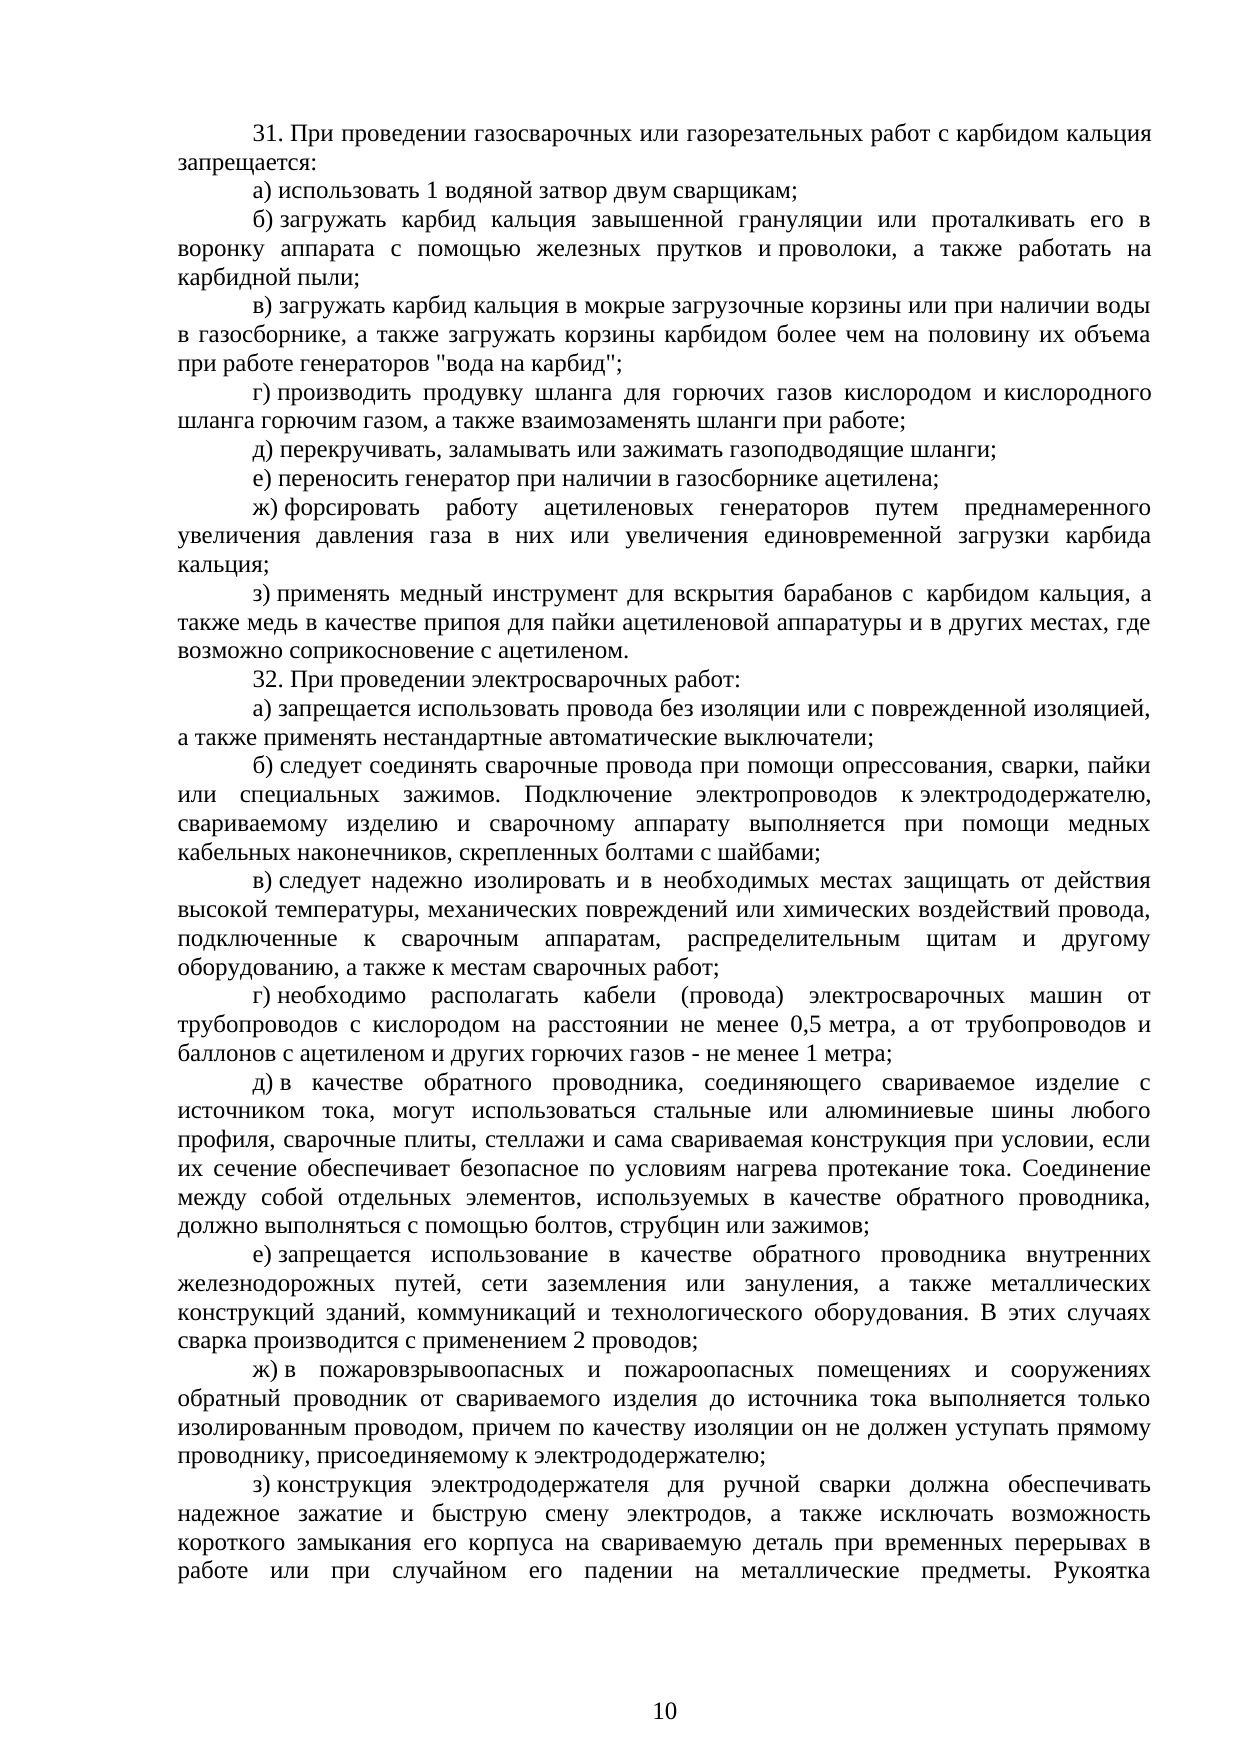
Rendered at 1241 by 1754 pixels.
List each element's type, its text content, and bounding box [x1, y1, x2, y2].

text 32. При проведении электросварочных работ: [177, 664, 1152, 693]
text д) в качестве обратного проводника, соединяющего свариваемое изделие с источником тока, могут использоваться стальные или алюминиевые шины любого профиля, сварочные плиты, стеллажи и сама свариваемая конструкция при условии, если их сечение обеспечивает безопасное по условиям нагрева протекание тока. Соединение между собой отдельных элементов, используемых в качестве обратного проводника, должно выполняться с помощью болтов, струбцин или зажимов; [177, 1067, 1152, 1239]
text ж) форсировать работу ацетиленовых генераторов путем преднамеренного увеличения давления газа в них или увеличения единовременной загрузки карбида кальция; [177, 492, 1152, 578]
text в) загружать карбид кальция в мокрые загрузочные корзины или при наличии воды в газосборнике, а также загружать корзины карбидом более чем на половину их объема при работе генераторов "вода на карбид"; [177, 291, 1152, 377]
text в) следует надежно изолировать и в необходимых местах защищать от действия высокой температуры, механических повреждений или химических воздействий провода, подключенные к сварочным аппаратам, распределительным щитам и другому оборудованию, а также к местам сварочных работ; [177, 866, 1152, 981]
text а) запрещается использовать провода без изоляции или с поврежденной изоляцией, а также применять нестандартные автоматические выключатели; [177, 693, 1152, 751]
text е) переносить генератор при наличии в газосборнике ацетилена; [177, 463, 1152, 492]
text д) перекручивать, заламывать или зажимать газоподводящие шланги; [177, 434, 1152, 463]
text г) необходимо располагать кабели (провода) электросварочных машин от трубопроводов с кислородом на расстоянии не менее 0,5 метра, а от трубопроводов и баллонов с ацетиленом и других горючих газов - не менее 1 метра; [177, 981, 1152, 1067]
text г) производить продувку шланга для горючих газов кислородом и кислородного шланга горючим газом, а также взаимозаменять шланги при работе; [177, 377, 1152, 434]
text б) загружать карбид кальция завышенной грануляции или проталкивать его в воронку аппарата с помощью железных прутков и проволоки, а также работать на карбидной пыли; [177, 204, 1152, 291]
text 31. При проведении газосварочных или газорезательных работ с карбидом кальция запрещается: [177, 118, 1152, 176]
text а) использовать 1 водяной затвор двум сварщикам; [177, 176, 1152, 204]
text б) следует соединять сварочные провода при помощи опрессования, сварки, пайки или специальных зажимов. Подключение электропроводов к электрододержателю, свариваемому изделию и сварочному аппарату выполняется при помощи медных кабельных наконечников, скрепленных болтами с шайбами; [177, 751, 1152, 866]
text з) применять медный инструмент для вскрытия барабанов с карбидом кальция, а также медь в качестве припоя для пайки ацетиленовой аппаратуры и в других местах, где возможно соприкосновение с ацетиленом. [177, 578, 1152, 664]
text е) запрещается использование в качестве обратного проводника внутренних железнодорожных путей, сети заземления или зануления, а также металлических конструкций зданий, коммуникаций и технологического оборудования. В этих случаях сварка производится с применением 2 проводов; [177, 1239, 1152, 1354]
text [177, 1469, 1152, 1584]
text ж) в пожаровзрывоопасных и пожароопасных помещениях и сооружениях обратный проводник от свариваемого изделия до источника тока выполняется только изолированным проводом, причем по качеству изоляции он не должен уступать прямому проводнику, присоединяемому к электрододержателю; [177, 1354, 1152, 1469]
